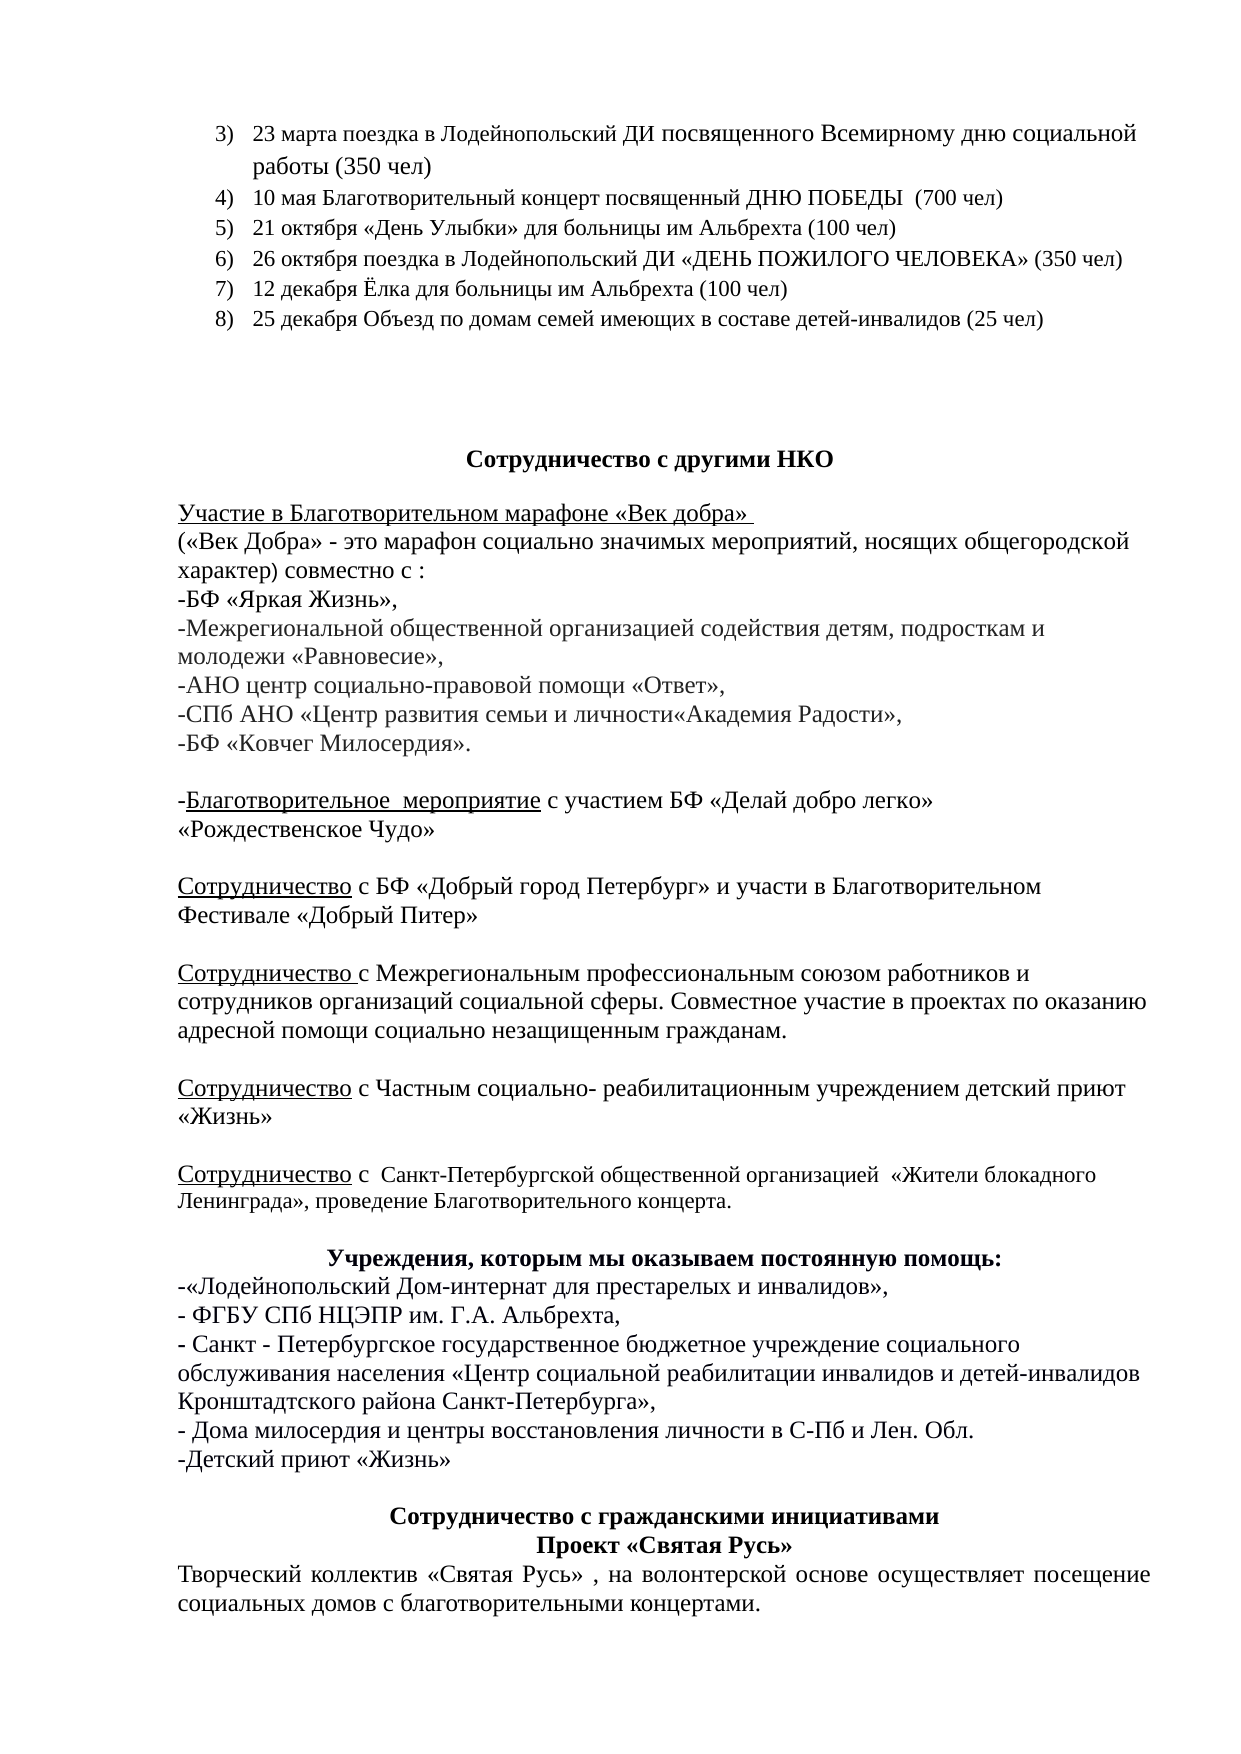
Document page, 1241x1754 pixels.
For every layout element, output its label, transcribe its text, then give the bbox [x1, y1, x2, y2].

list Сотрудничество с другими НКО [148, 444, 1152, 472]
text Сотрудничество с гражданскими инициативами [177, 1501, 1152, 1530]
text -СПб АНО «Центр развития семьи и личности«Академия Радости», [177, 699, 1152, 728]
text -БФ «Ковчег Милосердия». [177, 728, 1152, 756]
list 26 октября поездка в Лодейнопольский ДИ «ДЕНЬ ПОЖИЛОГО ЧЕЛОВЕКА» (350 чел) [215, 244, 1152, 271]
text Проект «Святая Русь» [177, 1530, 1152, 1559]
text Учреждения, которым мы оказываем постоянную помощь: [177, 1243, 1152, 1271]
text -БФ «Яркая Жизнь», [177, 584, 1152, 613]
text Сотрудничество с Санкт-Петербургской общественной организацией «Жители блокадного Ленинграда», проведение Благотворительного концерта. [375, 1159, 1152, 1214]
list 12 декабря Ёлка для больницы им Альбрехта (100 чел) [215, 275, 1152, 301]
text - ФГБУ СПб НЦЭПР им. Г.А. Альбрехта, [177, 1300, 1152, 1329]
list 23 марта поездка в Лодейнопольский ДИ посвященного Всемирному дню социальной работы (350 чел) [215, 118, 1152, 180]
text Сотрудничество с БФ «Добрый город Петербург» и участи в Благотворительном Фестивале «Добрый Питер» [478, 871, 1152, 929]
text -Благотворительное мероприятие с участием БФ «Делай добро легко» [177, 785, 1152, 814]
list 21 октября «День Улыбки» для больницы им Альбрехта (100 чел) [215, 214, 1152, 241]
text Участие в Благотворительном марафоне «Век добра» [177, 498, 1152, 526]
text Сотрудничество с Частным социально- реабилитационным учреждением детский приют «Жизнь» [177, 1073, 1152, 1130]
list 25 декабря Объезд по домам семей имеющих в составе детей-инвалидов (25 чел) [215, 305, 1152, 331]
list 10 мая Благотворительный концерт посвященный ДНЮ ПОБЕДЫ (700 чел) [215, 184, 1152, 211]
text - Санкт - Петербургское государственное бюджетное учреждение социального обслуживания населения «Центр социальной реабилитации инвалидов и детей-инвалидов Кронштадтского района Санкт-Петербурга», [177, 1329, 1152, 1415]
text -АНО центр социально-правовой помощи «Ответ», [177, 670, 1152, 699]
text Творческий коллектив «Святая Русь» , на волонтерской основе осуществляет посещение социальных домов с благотворительными концертами. [177, 1559, 1152, 1616]
text -«Лодейнопольский Дом-интернат для престарелых и инвалидов», [177, 1271, 1152, 1300]
text -Межрегиональной общественной организацией содействия детям, подросткам и молодежи «Равновесие», [177, 613, 1152, 670]
text «Рождественское Чудо» [177, 814, 1152, 843]
text («Век Добра» - это марафон социально значимых мероприятий, носящих общегородской характер) совместно с : [271, 526, 1152, 584]
text Сотрудничество с Межрегиональным профессиональным союзом работников и сотрудников организаций социальной сферы. Совместное участие в проектах по оказанию адресной помощи социально незащищенным гражданам. [787, 958, 1152, 1044]
text -Детский приют «Жизнь» [177, 1444, 1152, 1473]
text - Дома милосердия и центры восстановления личности в С-Пб и Лен. Обл. [177, 1415, 1152, 1444]
